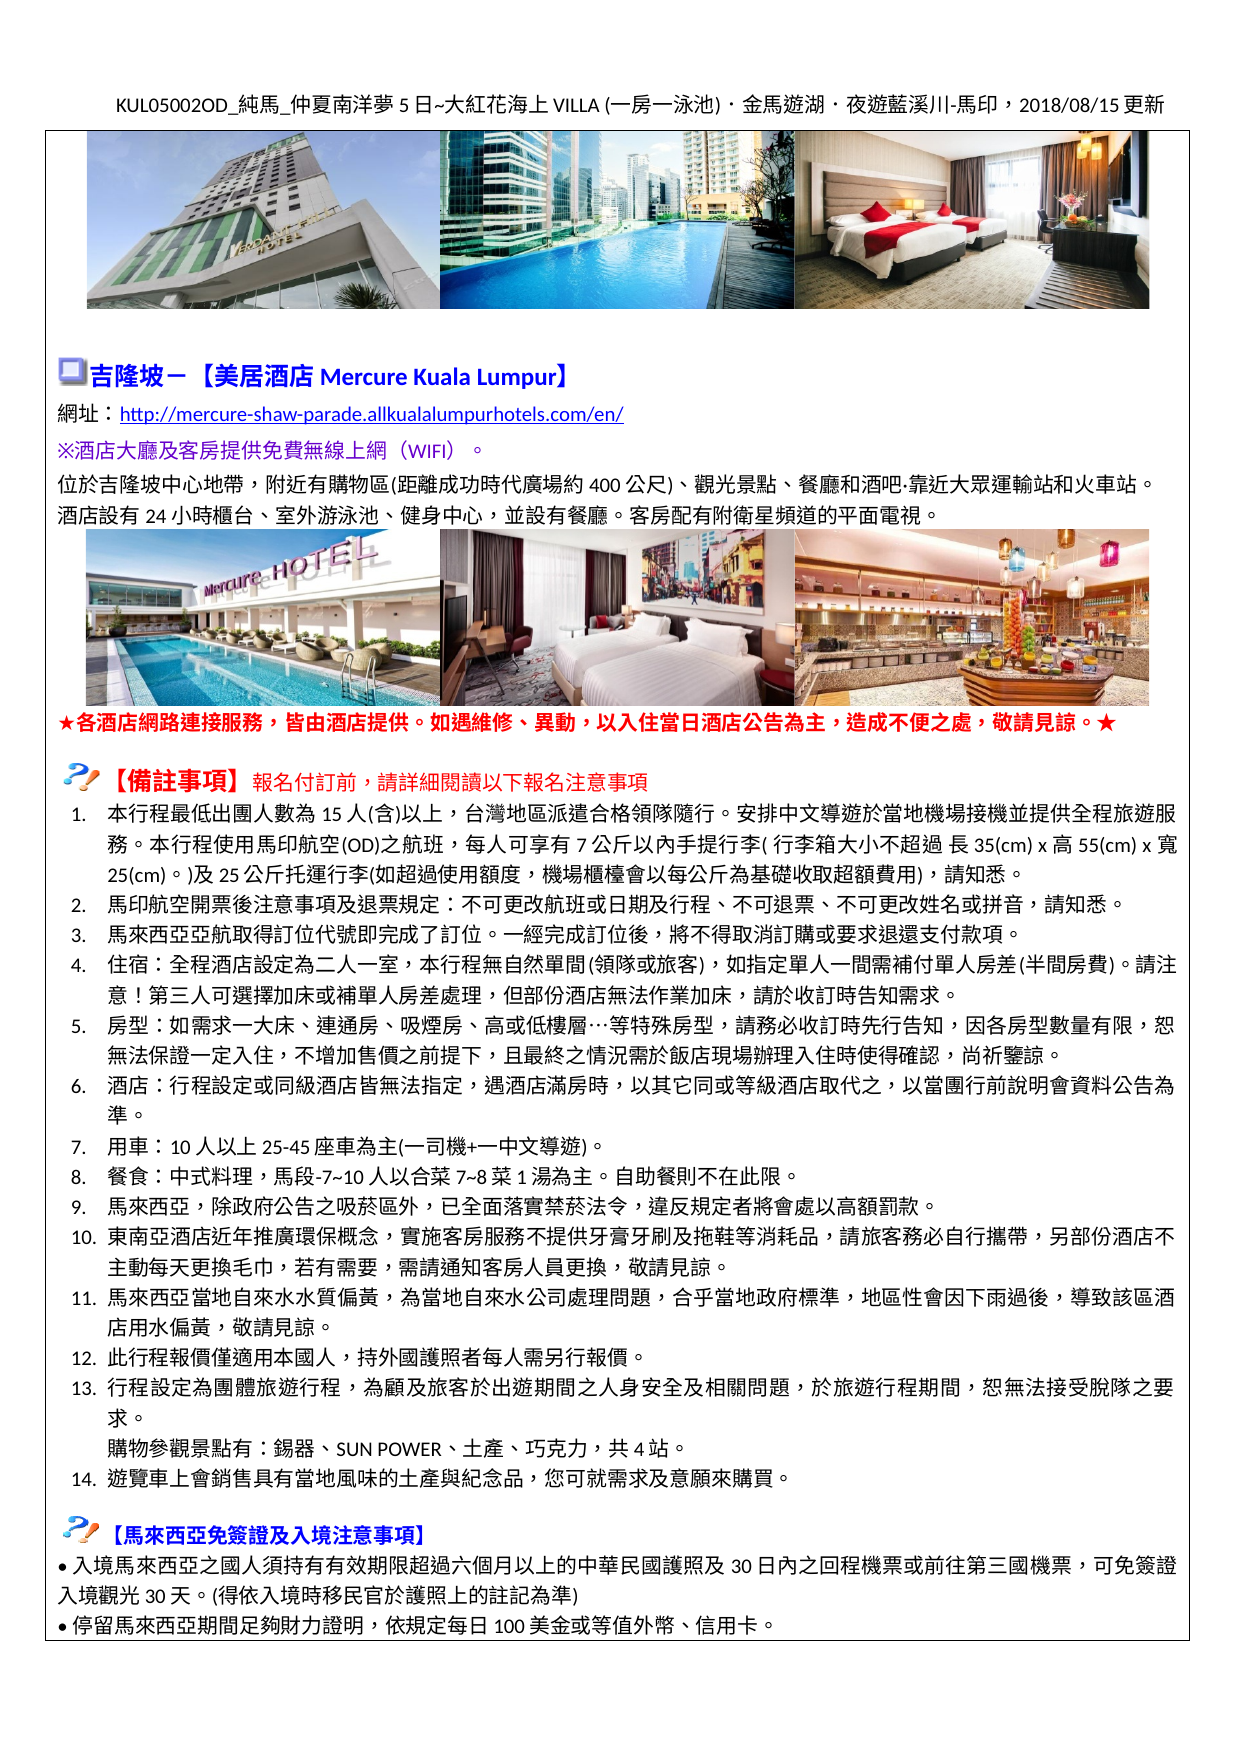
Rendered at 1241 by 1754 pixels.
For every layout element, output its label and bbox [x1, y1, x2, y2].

picture [57, 1516, 103, 1543]
picture [57, 356, 90, 386]
picture [57, 763, 103, 791]
picture [85, 529, 1150, 706]
table_header [46, 131, 1189, 1640]
picture [85, 131, 1150, 309]
